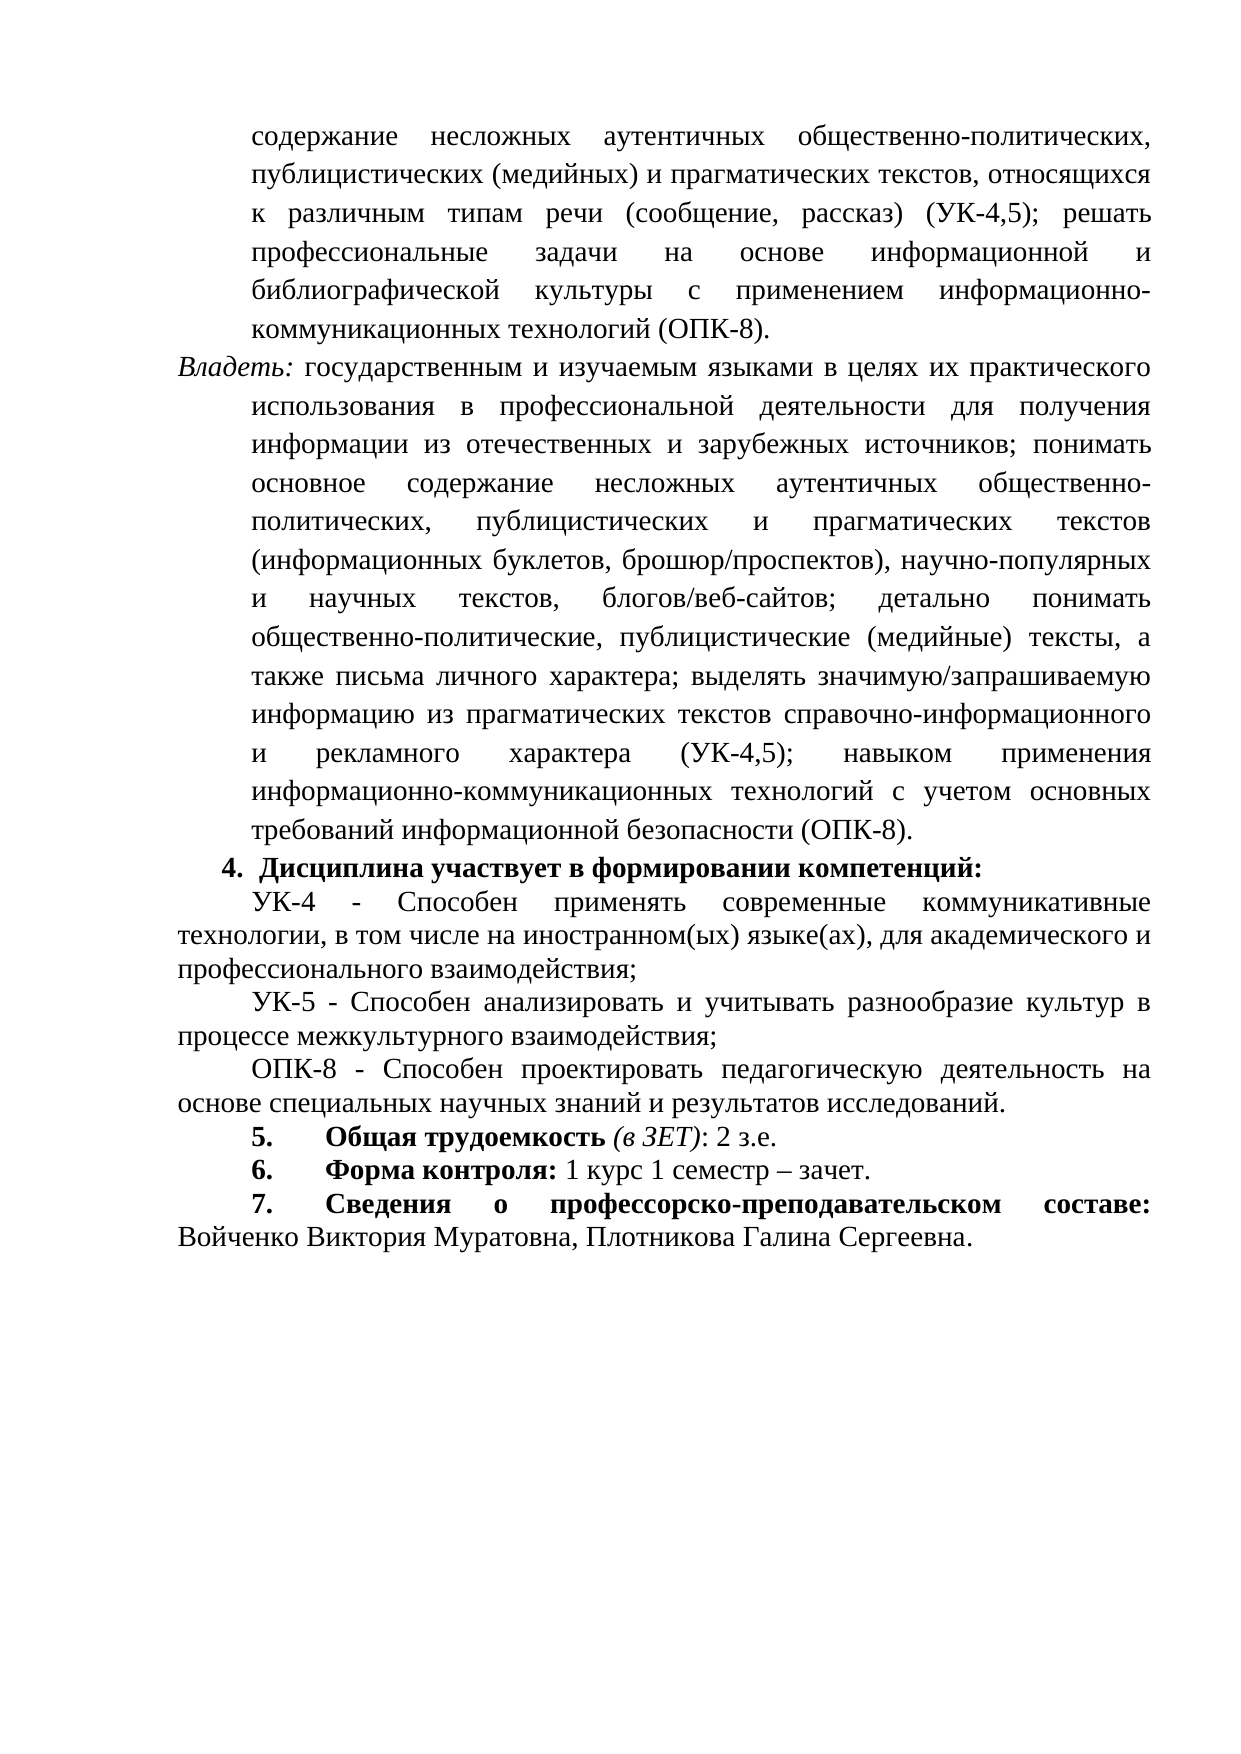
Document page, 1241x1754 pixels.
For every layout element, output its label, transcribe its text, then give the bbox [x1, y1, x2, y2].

list УК-4 - Способен применять современные коммуникативные технологии, в том числе на иностранном(ых) языке(ах), для академического и профессионального взаимодействия; [177, 884, 1152, 984]
text Владеть: государственным и изучаемым языками в целях их практического использования в профессиональной деятельности для получения информации из отечественных и зарубежных источников; понимать основное содержание несложных аутентичных общественно-политических, публицистических и прагматических текстов (информационных буклетов, брошюр/проспектов), научно-популярных и научных текстов, блогов/веб-сайтов; детально понимать общественно-политические, публицистические (медийные) тексты, а также письма личного характера; выделять значимую/запрашиваемую информацию из прагматических текстов справочно-информационного и рекламного характера (УК-4,5); навыком применения информационно-коммуникационных технологий с учетом основных требований информационной безопасности (ОПК-8). [177, 349, 1152, 845]
list Сведения о профессорско-преподавательском составе: Войченко Виктория Муратовна, Плотникова Галина Сергеевна. [177, 1186, 1152, 1253]
list ОПК-8 - Способен проектировать педагогическую деятельность на основе специальных научных знаний и результатов исследований. [177, 1052, 1152, 1119]
list УК-5 - Способен анализировать и учитывать разнообразие культур в процессе межкультурного взаимодействия; [177, 984, 1152, 1052]
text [177, 118, 1152, 344]
list Форма контроля: 1 курс 1 семестр – зачет. [177, 1152, 1152, 1186]
list Дисциплина участвует в формировании компетенций: [221, 850, 1152, 884]
list Общая трудоемкость (в ЗЕТ): 2 з.е. [177, 1119, 1152, 1152]
